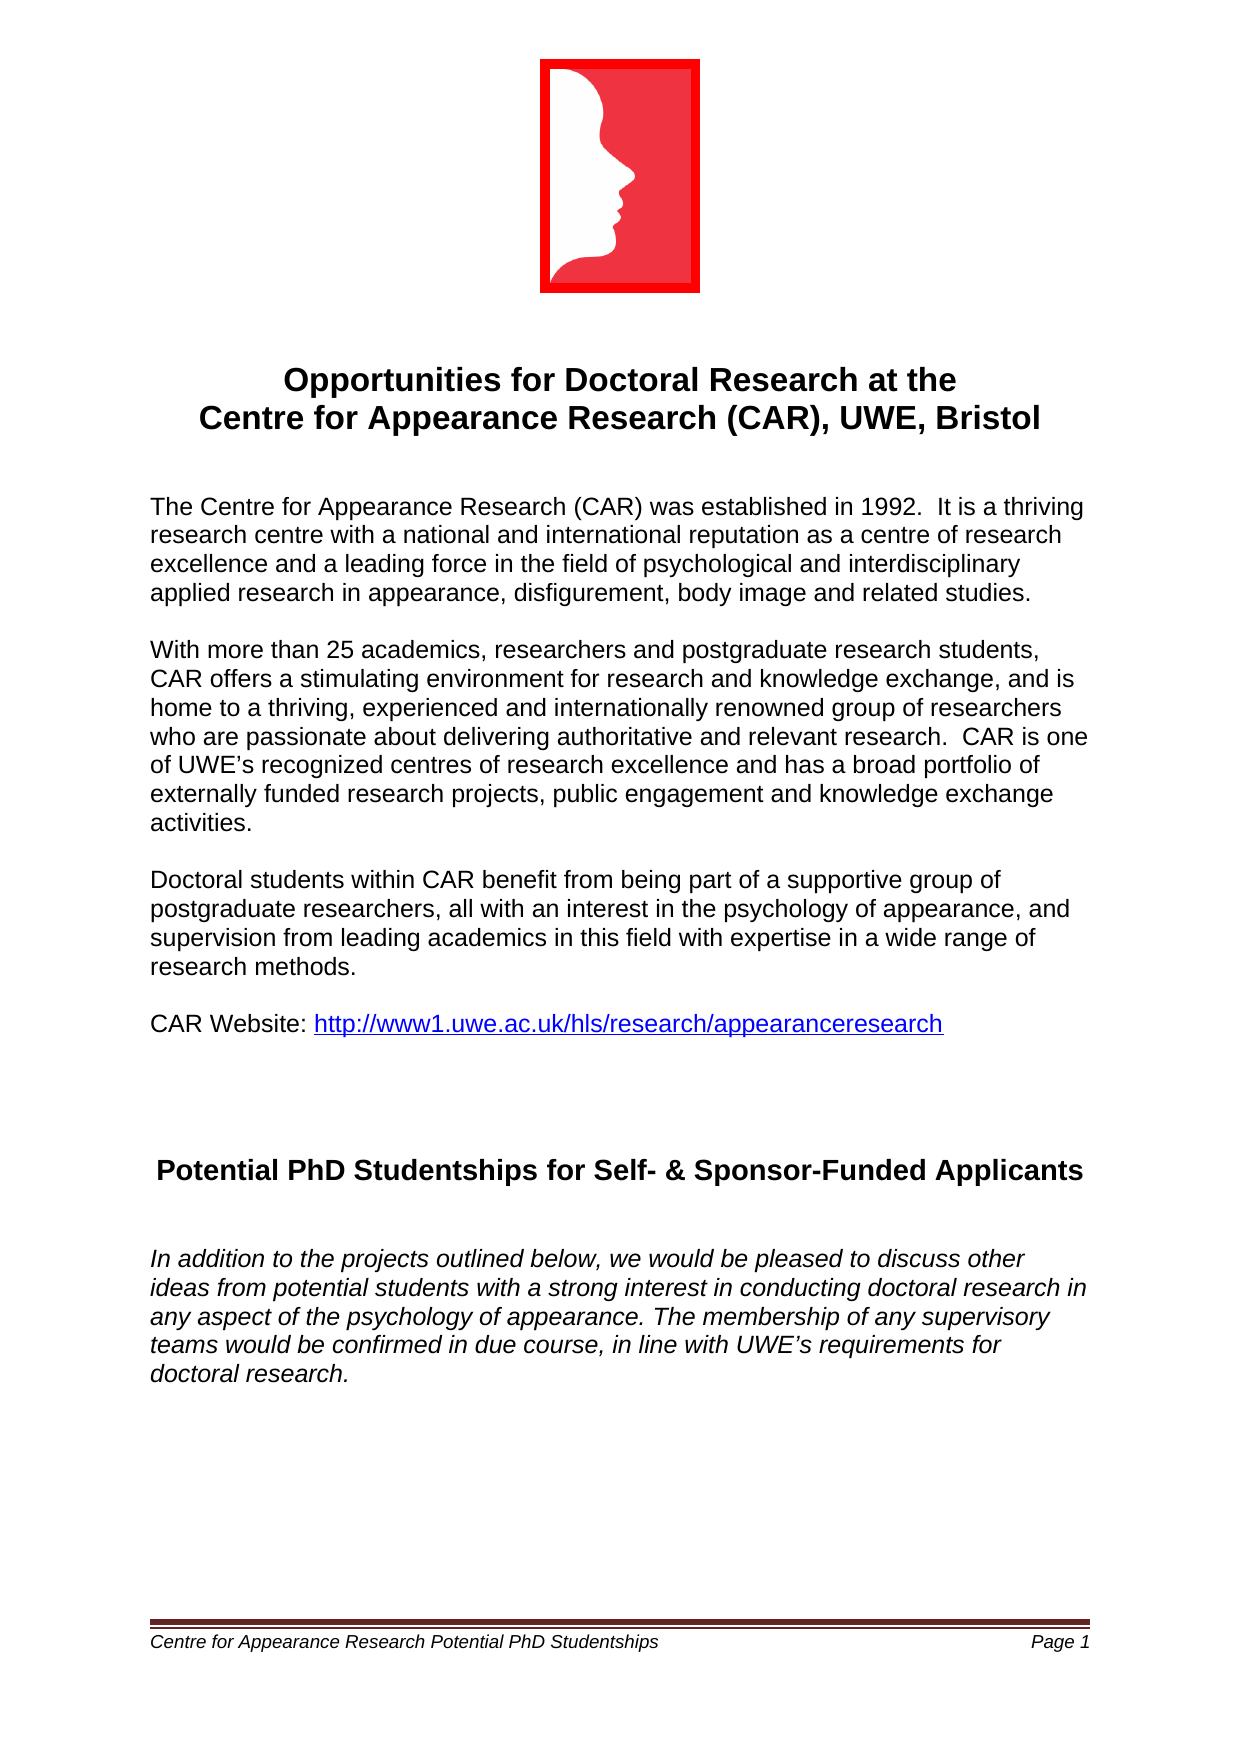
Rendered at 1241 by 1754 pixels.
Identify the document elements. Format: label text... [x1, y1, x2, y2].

text Opportunities for Doctoral Research at the [150, 360, 1090, 398]
text With more than 25 academics, researchers and postgraduate research students, CAR offers a stimulating environment for research and knowledge exchange, and is home to a thriving, experienced and internationally renowned group of researchers who are passionate about delivering authoritative and relevant research. CAR is one of UWE’s recognized centres of research excellence and has a broad portfolio of externally funded research projects, public engagement and knowledge exchange activities. [150, 635, 1090, 837]
picture [550, 69, 691, 283]
text CAR Website: http://www1.uwe.ac.uk/hls/research/appearanceresearch [150, 1009, 1090, 1038]
text The Centre for Appearance Research (CAR) was established in 1992. It is a thriving research centre with a national and international reputation as a centre of research excellence and a leading force in the field of psychological and interdisciplinary applied research in appearance, disfigurement, body image and related studies. [150, 492, 1090, 607]
text Centre for Appearance Research (CAR), UWE, Bristol [150, 398, 1090, 437]
text Potential PhD Studentships for Self- & Sponsor-Funded Applicants [150, 1153, 1090, 1186]
text In addition to the projects outlined below, we would be pleased to discuss other ideas from potential students with a strong interest in conducting doctoral research in any aspect of the psychology of appearance. The membership of any supervisory teams would be confirmed in due course, in line with UWE’s requirements for doctoral research. [150, 1244, 1090, 1388]
text Doctoral students within CAR benefit from being part of a supportive group of postgraduate researchers, all with an interest in the psychology of appearance, and supervision from leading academics in this field with expertise in a wide range of research methods. [150, 865, 1090, 980]
